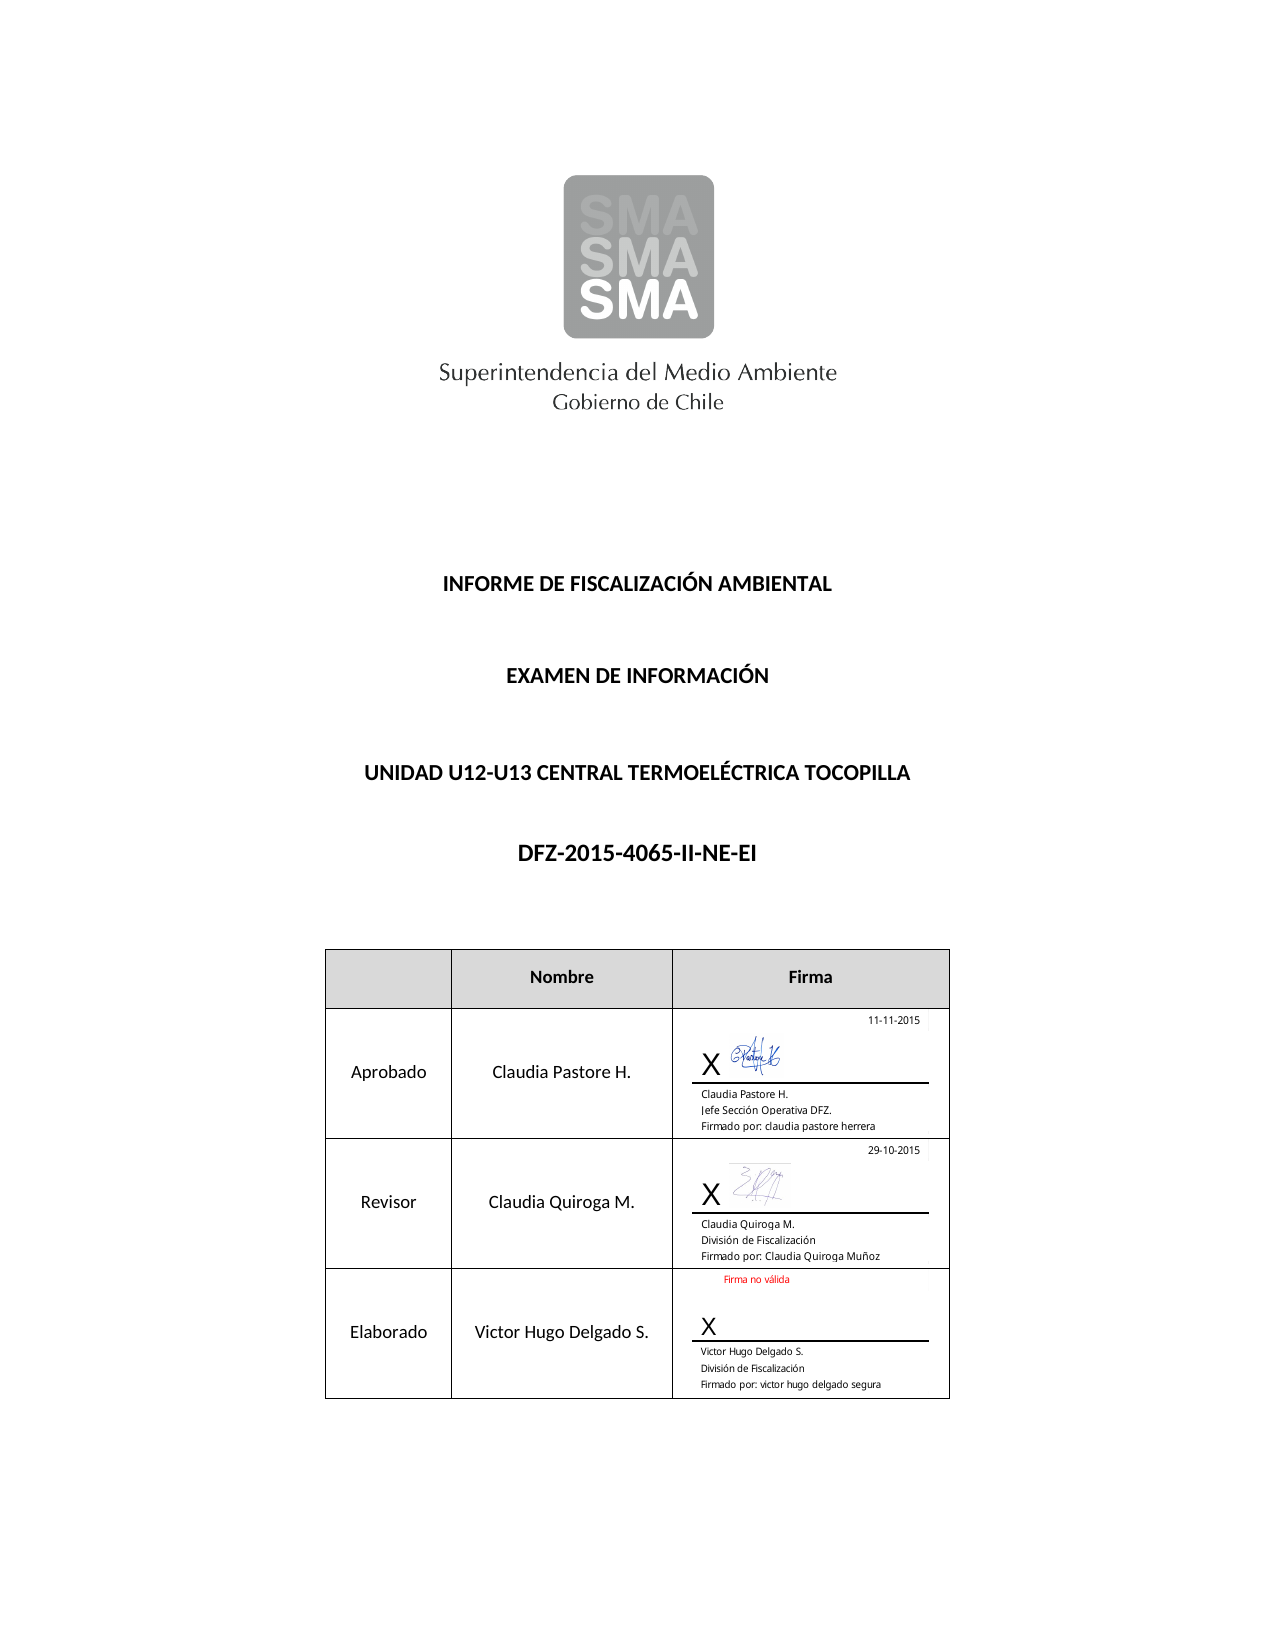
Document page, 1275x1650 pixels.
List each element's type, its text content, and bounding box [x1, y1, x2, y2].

table_cell [673, 1009, 949, 1138]
text DFZ-2015-4065-II-NE-EI [118, 837, 1157, 867]
table_cell Claudia Quiroga M. [452, 1139, 672, 1268]
table_cell Claudia Pastore H. [452, 1009, 672, 1138]
table_cell Victor Hugo Delgado S. [452, 1269, 672, 1398]
table_cell [673, 1139, 949, 1268]
table_header Firma [673, 950, 949, 1008]
table_header [326, 950, 451, 1008]
table_cell Elaborado [326, 1269, 451, 1398]
text EXAMEN DE INFORMACIÓN [118, 661, 1157, 689]
table_header Nombre [452, 950, 672, 1008]
table_cell [673, 1269, 949, 1398]
text UNIDAD U12-U13 CENTRAL TERMOELÉCTRICA TOCOPILLA [118, 758, 1157, 786]
text INFORME DE FISCALIZACIÓN AMBIENTAL [118, 569, 1157, 597]
table_cell Aprobado [326, 1009, 451, 1138]
picture [309, 50, 966, 558]
table_cell Revisor [326, 1139, 451, 1268]
